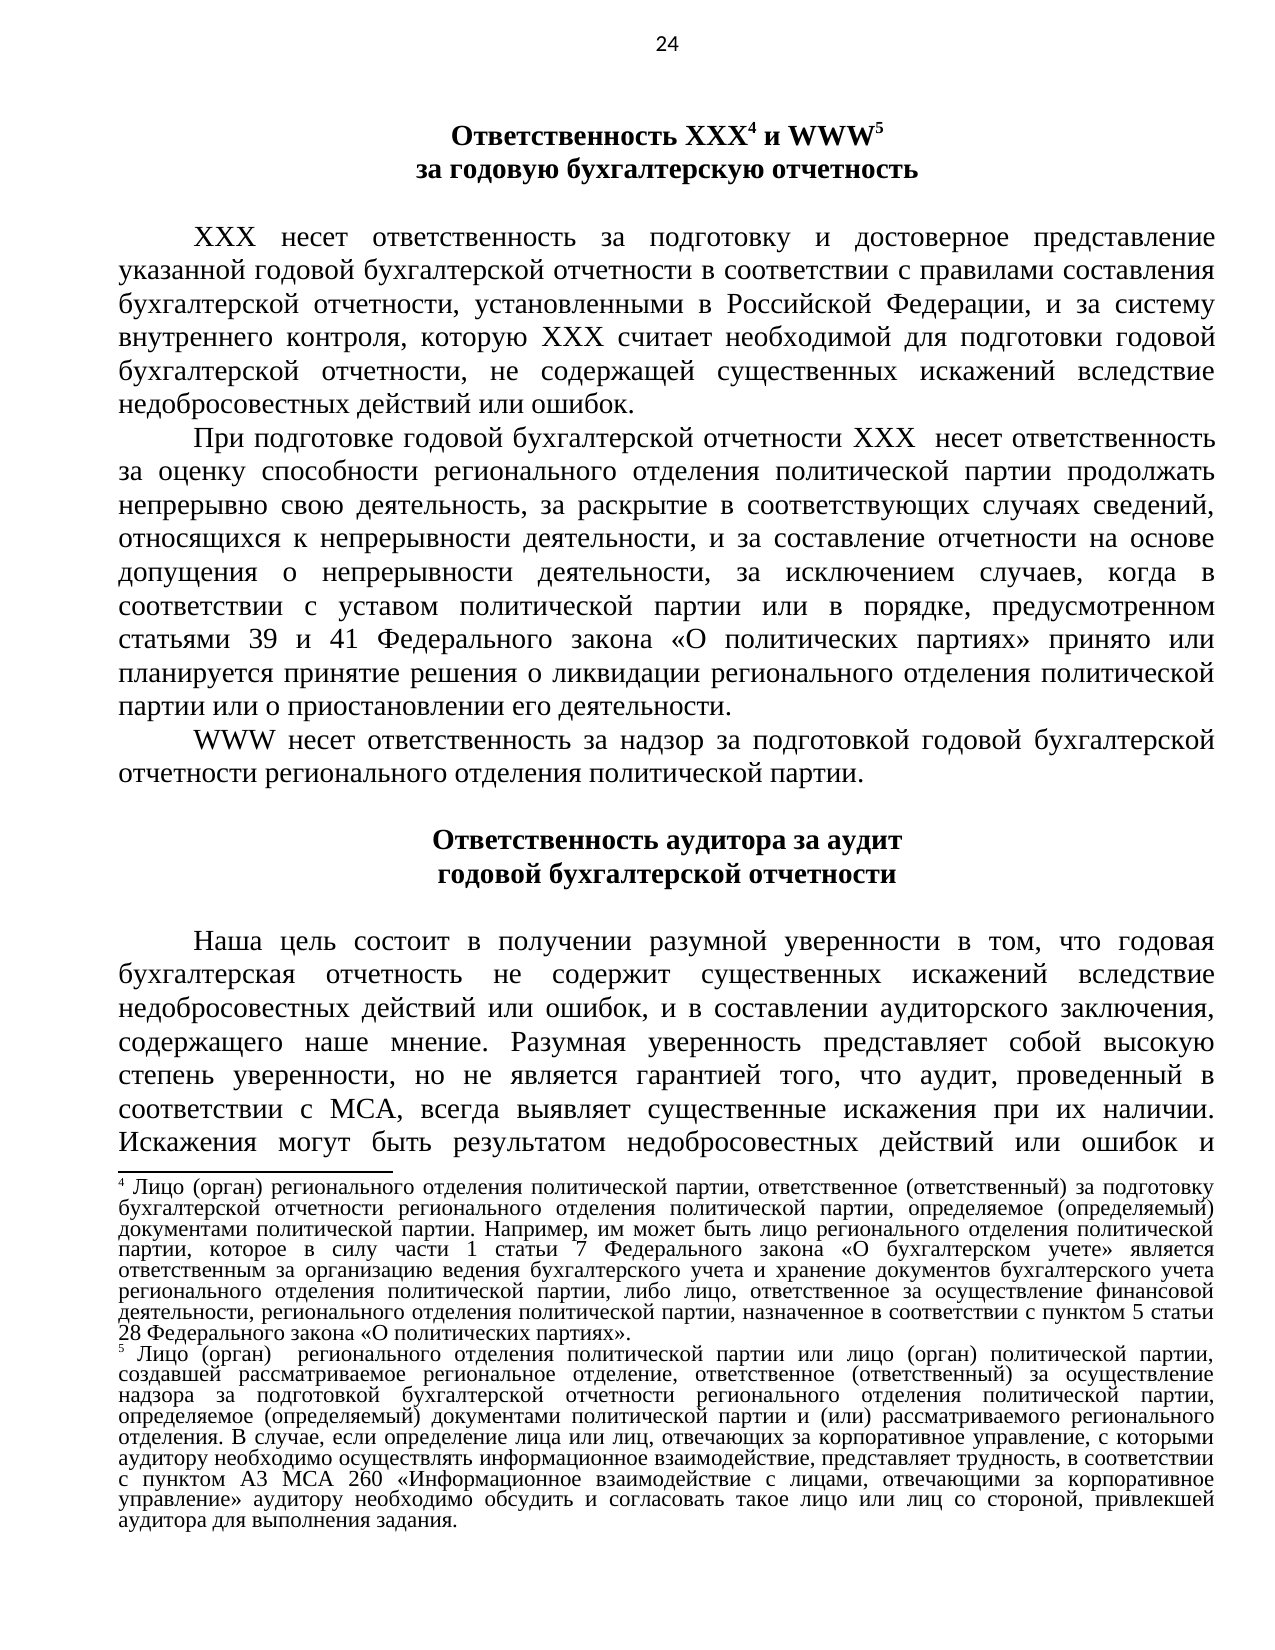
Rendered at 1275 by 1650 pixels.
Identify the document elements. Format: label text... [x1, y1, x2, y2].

text Ответственность XXX и WWW [118, 118, 1216, 152]
text за годовую бухгалтерскую отчетность [118, 152, 1216, 185]
text XXX несет ответственность за подготовку и достоверное представление указанной годовой бухгалтерской отчетности в соответствии с правилами составления бухгалтерской отчетности, установленными в Российской Федерации, и за систему внутреннего контроля, которую XXX считает необходимой для подготовки годовой бухгалтерской отчетности, не содержащей существенных искажений вследствие недобросовестных действий или ошибок. [118, 219, 1216, 420]
text годовой бухгалтерской отчетности [118, 856, 1216, 889]
text WWW несет ответственность за надзор за подготовкой годовой бухгалтерской отчетности регионального отделения политической партии. [118, 722, 1216, 789]
text Ответственность аудитора за аудит [118, 822, 1216, 856]
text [118, 923, 1216, 1158]
text При подготовке годовой бухгалтерской отчетности XXX несет ответственность за оценку способности регионального отделения политической партии продолжать непрерывно свою деятельность, за раскрытие в соответствующих случаях сведений, относящихся к непрерывности деятельности, и за составление отчетности на основе допущения о непрерывности деятельности, за исключением случаев, когда в соответствии с уставом политической партии или в порядке, предусмотренном статьями 39 и 41 Федерального закона «О политических партиях» принято или планируется принятие решения о ликвидации регионального отделения политической партии или о приостановлении его деятельности. [118, 420, 1216, 722]
